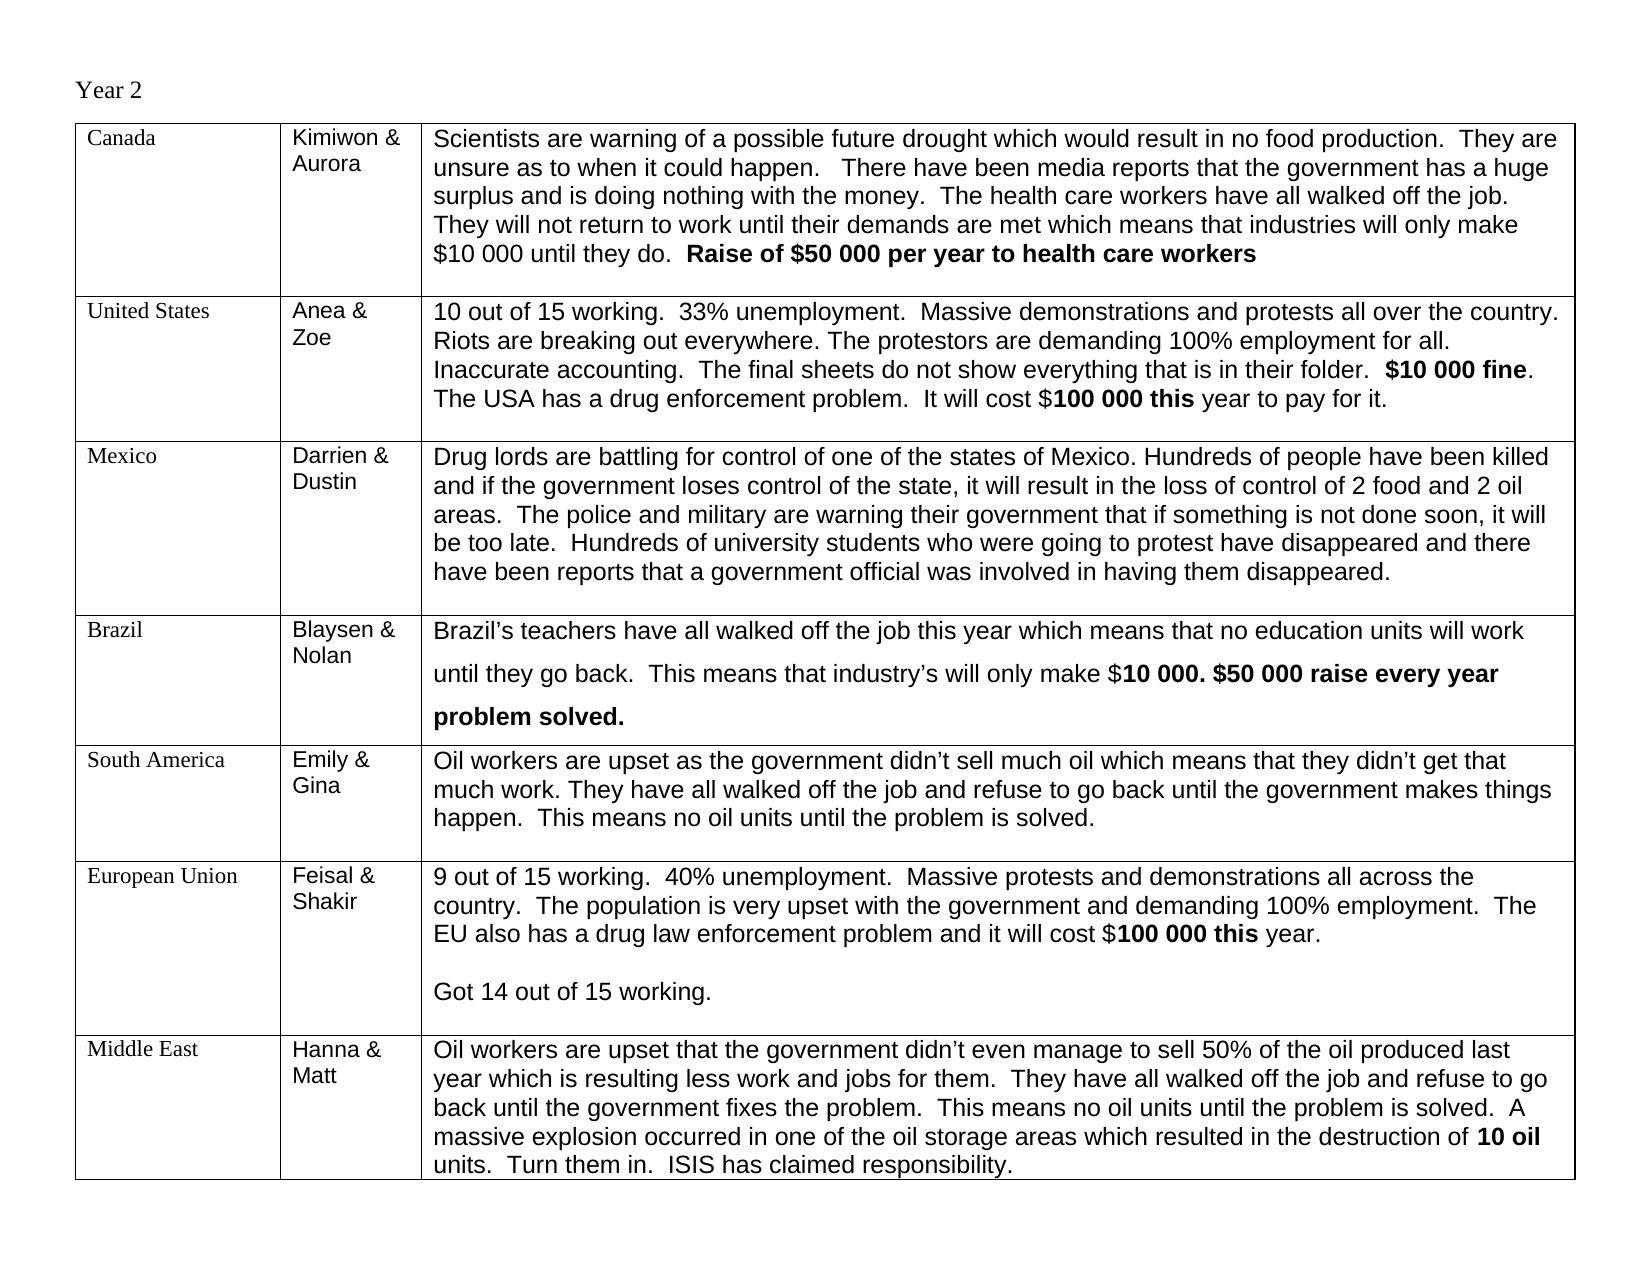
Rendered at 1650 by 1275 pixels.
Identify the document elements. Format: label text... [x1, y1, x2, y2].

text Year 2 [75, 75, 1575, 104]
table_cell Blaysen & Nolan [281, 616, 421, 745]
table_cell Hanna & Matt [281, 1036, 421, 1179]
table_cell United States [76, 297, 280, 441]
table_cell Middle East [76, 1036, 280, 1179]
table_cell Mexico [76, 442, 280, 614]
table_cell Darrien & Dustin [281, 442, 421, 614]
table_cell Feisal & Shakir [281, 862, 421, 1034]
table_cell 10 out of 15 working. 33% unemployment. Massive demonstrations and protests all over the country. Riots are breaking out everywhere. The protestors are demanding 100% employment for all. Inaccurate accounting. The final sheets do not show everything that is in their folder. $10 000 fine. The USA has a drug enforcement problem. It will cost $100 000 this year to pay for it. [422, 297, 1574, 441]
table_cell Drug lords are battling for control of one of the states of Mexico. Hundreds of people have been killed and if the government loses control of the state, it will result in the loss of control of 2 food and 2 oil areas. The police and military are warning their government that if something is not done soon, it will be too late. Hundreds of university students who were going to protest have disappeared and there have been reports that a government official was involved in having them disappeared. [422, 442, 1574, 614]
table_cell Oil workers are upset as the government didn’t sell much oil which means that they didn’t get that much work. They have all walked off the job and refuse to go back until the government makes things happen. This means no oil units until the problem is solved. [422, 746, 1574, 861]
table_cell Brazil’s teachers have all walked off the job this year which means that no education units will work until they go back. This means that industry’s will only make $10 000. $50 000 raise every year problem solved. [422, 616, 1574, 745]
table_cell Anea & Zoe [281, 297, 421, 441]
table_header Kimiwon & Aurora [281, 124, 421, 296]
table_cell Oil workers are upset that the government didn’t even manage to sell 50% of the oil produced last year which is resulting less work and jobs for them. They have all walked off the job and refuse to go back until the government fixes the problem. This means no oil units until the problem is solved. A massive explosion occurred in one of the oil storage areas which resulted in the destruction of 10 oil units. Turn them in. ISIS has claimed responsibility. [422, 1036, 1574, 1179]
table_cell Emily & Gina [281, 746, 421, 861]
table_cell 9 out of 15 working. 40% unemployment. Massive protests and demonstrations all across the country. The population is very upset with the government and demanding 100% employment. The EU also has a drug law enforcement problem and it will cost $100 000 this year. Got 14 out of 15 working. [422, 862, 1574, 1034]
table_cell European Union [76, 862, 280, 1034]
table_cell South America [76, 746, 280, 861]
table_header Canada [76, 124, 280, 296]
table_cell Brazil [76, 616, 280, 745]
table_header Scientists are warning of a possible future drought which would result in no food production. They are unsure as to when it could happen. There have been media reports that the government has a huge surplus and is doing nothing with the money. The health care workers have all walked off the job. They will not return to work until their demands are met which means that industries will only make $10 000 until they do. Raise of $50 000 per year to health care workers [422, 124, 1574, 296]
